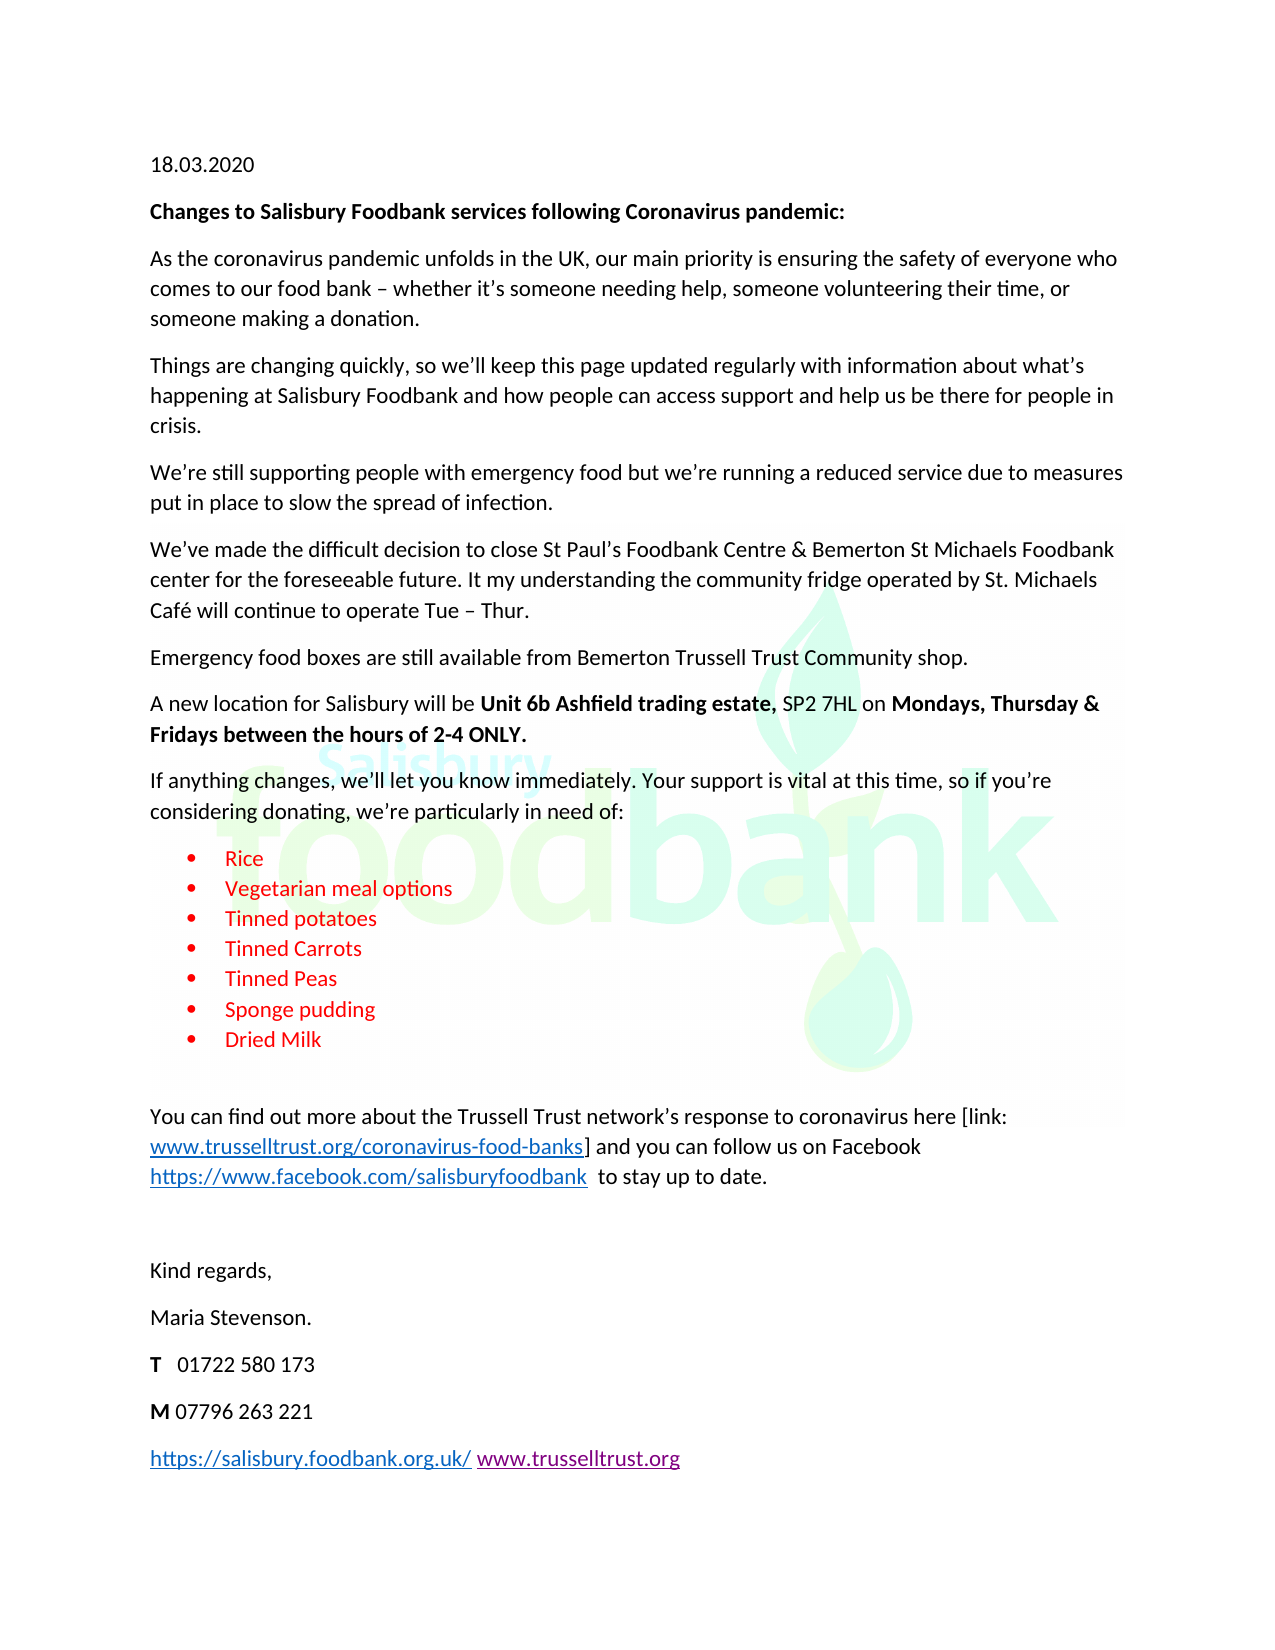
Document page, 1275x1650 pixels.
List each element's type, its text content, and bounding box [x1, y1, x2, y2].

text Changes to Salisbury Foodbank services following Coronavirus pandemic: [150, 197, 1125, 225]
text We’re still supporting people with emergency food but we’re running a reduced service due to measures put in place to slow the spread of infection. [150, 458, 1125, 517]
text Kind regards, [150, 1256, 1125, 1284]
text Emergency food boxes are still available from Bemerton Trussell Trust Community shop. [150, 643, 1125, 671]
list Tinned Peas [187, 964, 1125, 993]
text 18.03.2020 [150, 150, 1125, 178]
text As the coronavirus pandemic unfolds in the UK, our main priority is ensuring the safety of everyone who comes to our food bank – whether it’s someone needing help, someone volunteering their time, or someone making a donation. [150, 244, 1125, 332]
list Tinned potatoes [187, 904, 1125, 932]
text Maria Stevenson. [150, 1303, 1125, 1331]
list Tinned Carrots [187, 934, 1125, 962]
text If anything changes, we’ll let you know immediately. Your support is vital at this time, so if you’re considering donating, we’re particularly in need of: [150, 767, 1125, 825]
text You can find out more about the Trussell Trust network’s response to coronavirus here [link: www.trusselltrust.org/coronavirus-food-banks] and you can follow us on Facebook https://www.facebook.com/salisburyfoodbank to stay up to date. [150, 1102, 1125, 1191]
text T 01722 580 173 [150, 1350, 1125, 1378]
text Things are changing quickly, so we’ll keep this page updated regularly with information about what’s happening at Salisbury Foodbank and how people can access support and help us be there for people in crisis. [150, 351, 1125, 439]
list Dried Milk [187, 1025, 1125, 1053]
list Sponge pudding [187, 995, 1125, 1023]
text We’ve made the difficult decision to close St Paul’s Foodbank Centre & Bemerton St Michaels Foodbank center for the foreseeable future. It my understanding the community fridge operated by St. Michaels Café will continue to operate Tue – Thur. [150, 535, 1125, 624]
text https://salisbury.foodbank.org.uk/ www.trusselltrust.org [150, 1444, 1125, 1472]
text A new location for Salisbury will be Unit 6b Ashfield trading estate, SP2 7HL on Mondays, Thursday & Fridays between the hours of 2-4 ONLY. [150, 689, 1125, 748]
list Vegetarian meal options [187, 874, 1125, 902]
text M 07796 263 221 [150, 1397, 1125, 1425]
list Rice [187, 844, 1125, 872]
